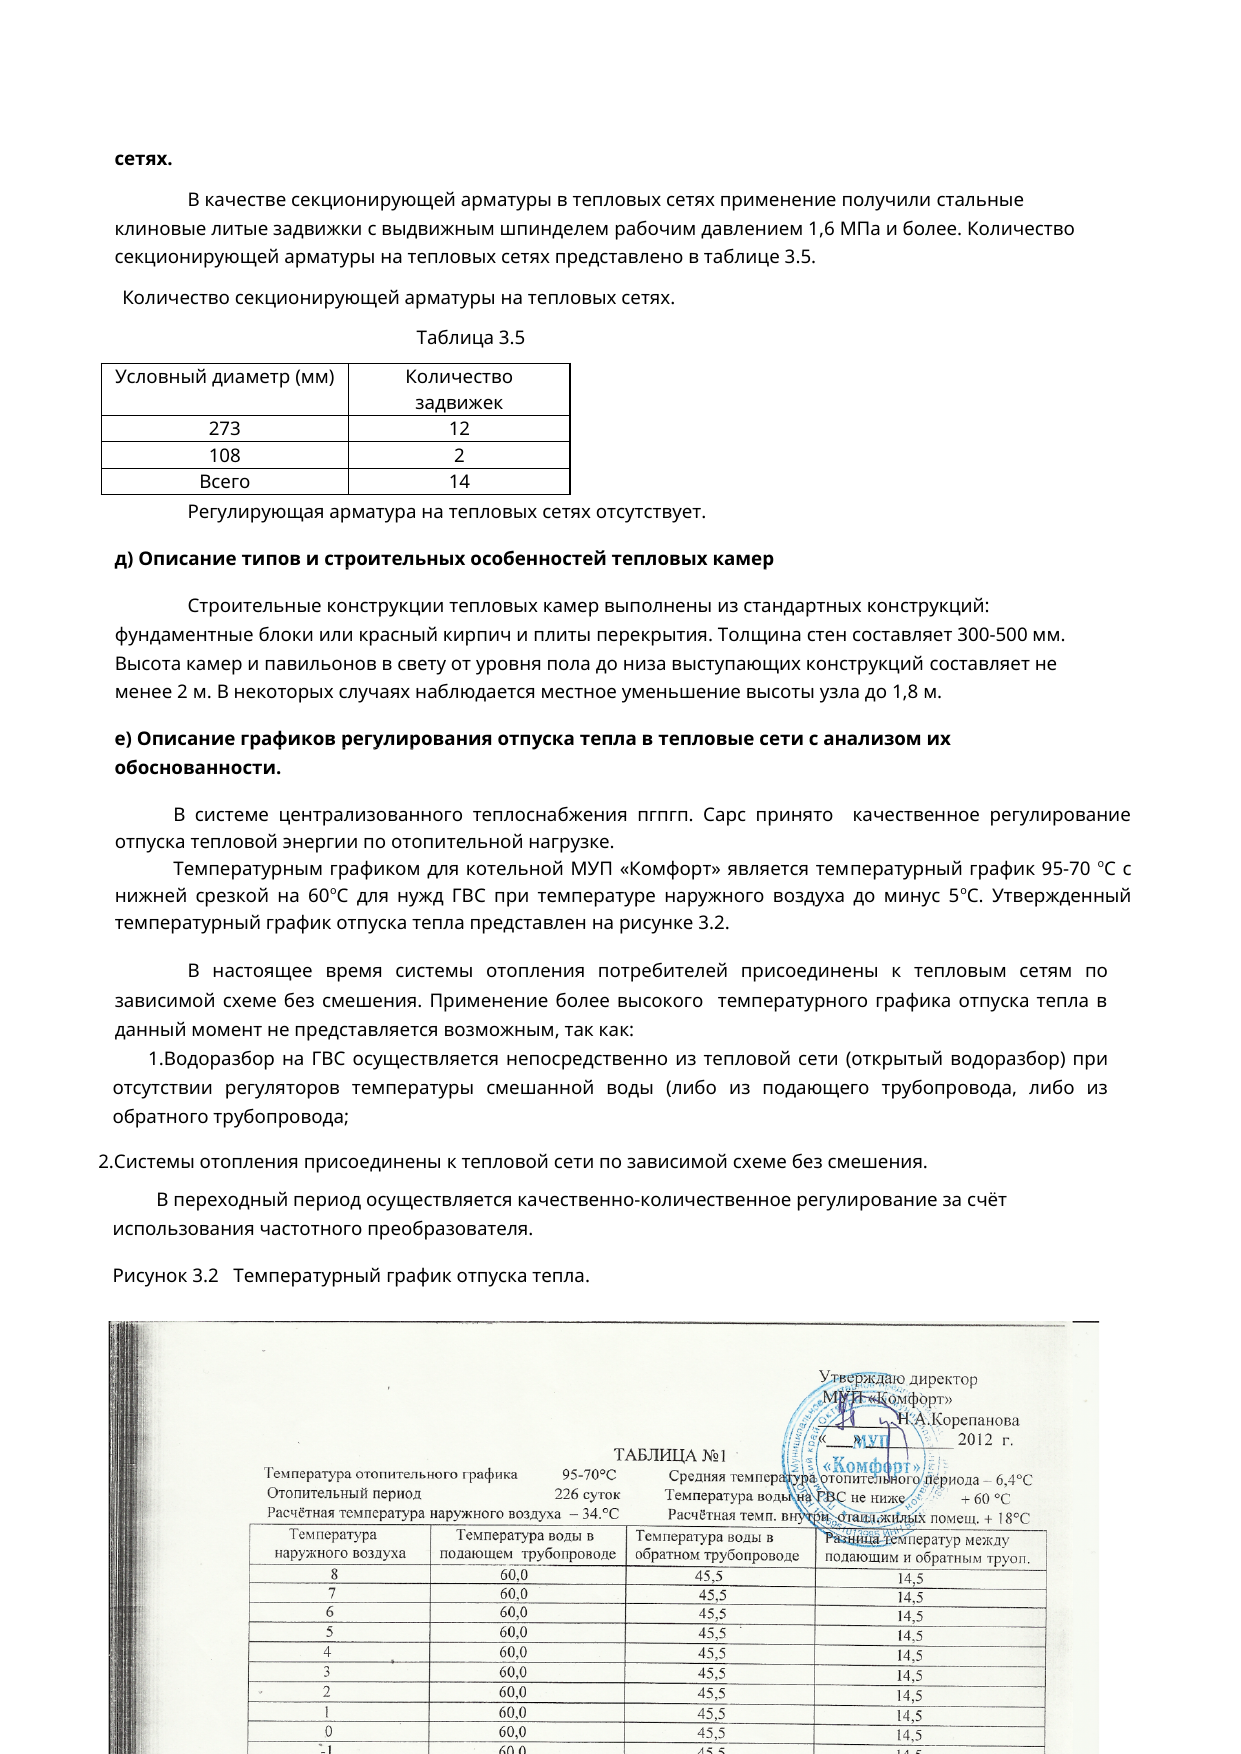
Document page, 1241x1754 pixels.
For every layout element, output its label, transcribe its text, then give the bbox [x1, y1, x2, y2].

text Количество секционирующей арматуры на тепловых сетях. [112, 281, 1109, 310]
text Таблица 3.5 [114, 322, 1109, 351]
text Рисунок 3.2 Температурный график отпуска тепла. [112, 1260, 1109, 1288]
table_cell Всего [102, 469, 348, 494]
table_cell 14 [349, 469, 569, 494]
table_cell 12 [349, 416, 569, 441]
table_cell 2 [349, 442, 569, 468]
text В качестве секционирующей арматуры в тепловых сетях применение получили стальные клиновые литые задвижки с выдвижным шпинделем рабочим давлением 1,6 МПа и более. Количество секционирующей арматуры на тепловых сетях представлено в таблице 3.5. [114, 184, 1109, 269]
table_header Условный диаметр (мм) [102, 364, 348, 415]
text д) Описание типов и строительных особенностей тепловых камер [114, 551, 1134, 569]
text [66, 142, 1030, 171]
text В системе централизованного теплоснабжения пгпгп. Сарс принято качественное регулирование отпуска тепловой энергии по отопительной нагрузке. [114, 799, 1131, 854]
text е) Описание графиков регулирования отпуска тепла в тепловые сети с анализом их обоснованности. [114, 722, 1109, 780]
table_cell 108 [102, 442, 348, 468]
text Строительные конструкции тепловых камер выполнены из стандартных конструкций: фундаментные блоки или красный кирпич и плиты перекрытия. Толщина стен составляет 300-500 мм. Высота камер и павильонов в свету от уровня пола до низа выступающих конструкций составляет не менее 2 м. В некоторых случаях наблюдается местное уменьшение высоты узла до 1,8 м. [114, 590, 1109, 704]
picture [108, 1321, 1100, 1754]
text Регулирующая арматура на тепловых сетях отсутствует. [114, 495, 1109, 524]
text 2.Системы отопления присоединены к тепловой сети по зависимой схеме без смешения. [64, 1148, 1131, 1174]
text В переходный период осуществляется качественно-количественное регулирование за счёт использования частотного преобразователя. [112, 1184, 1109, 1241]
text Температурным графиком для котельной МУП «Комфорт» является температурный график 95-70 оС с нижней срезкой на 60оС для нужд ГВС при температуре наружного воздуха до минус 5оС. Утвержденный температурный график отпуска тепла представлен на рисунке 3.2. [114, 854, 1131, 935]
table_header Количество задвижек [349, 364, 569, 415]
text В настоящее время системы отопления потребителей присоединены к тепловым сетям по зависимой схеме без смешения. Применение более высокого температурного графика отпуска тепла в данный момент не представляется возможным, так как: [114, 954, 1109, 1042]
text 1.Водоразбор на ГВС осуществляется непосредственно из тепловой сети (открытый водоразбор) при отсутствии регуляторов температуры смешанной воды (либо из подающего трубопровода, либо из обратного трубопровода; [112, 1042, 1109, 1129]
table_cell 273 [102, 416, 348, 441]
